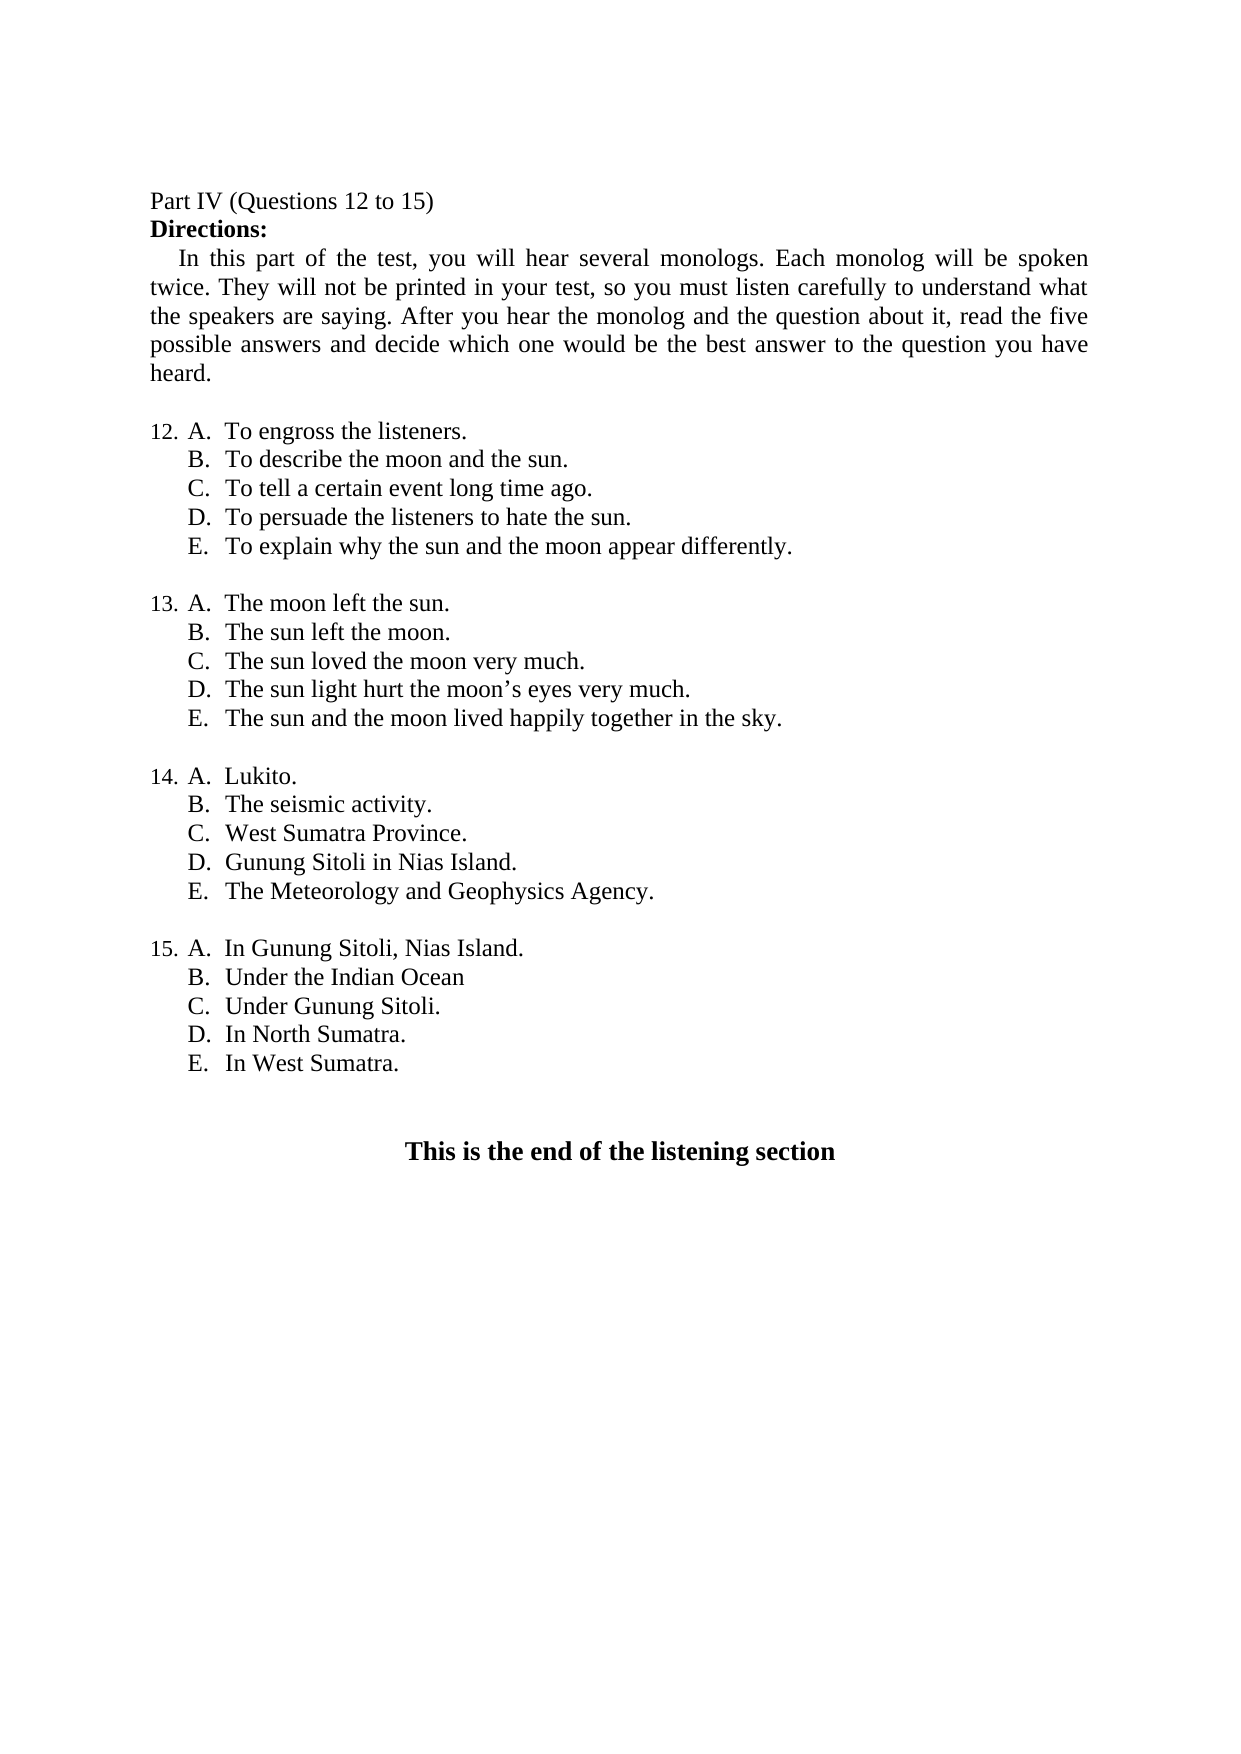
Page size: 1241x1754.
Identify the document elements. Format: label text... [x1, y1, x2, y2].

text This is the end of the listening section [150, 1134, 1090, 1166]
list The seismic activity. [187, 789, 1090, 818]
text In this part of the test, you will hear several monologs. Each monolog will be spoken twice. They will not be printed in your test, so you must listen carefully to understand what the speakers are saying. After you hear the monolog and the question about it, read the five possible answers and decide which one would be the best answer to the question you have heard. [150, 243, 1090, 387]
list The Meteorology and Geophysics Agency. [187, 876, 1090, 904]
list In West Sumatra. [187, 1048, 1090, 1077]
list To describe the moon and the sun. [187, 444, 1090, 473]
list West Sumatra Province. [187, 818, 1090, 847]
text Part IV (Questions 12 to 15) [150, 186, 1090, 214]
list The sun light hurt the moon’s eyes very much. [187, 674, 1090, 703]
list A. To engross the listeners. [150, 416, 1090, 444]
list The sun left the moon. [187, 617, 1090, 646]
list A. The moon left the sun. [150, 588, 1090, 617]
list To tell a certain event long time ago. [187, 473, 1090, 502]
list In North Sumatra. [187, 1019, 1090, 1048]
list Under the Indian Ocean [187, 962, 1090, 991]
text Directions: [150, 214, 1090, 243]
list To persuade the listeners to hate the sun. [187, 502, 1090, 531]
list The sun loved the moon very much. [187, 646, 1090, 674]
list A. In Gunung Sitoli, Nias Island. [150, 933, 1090, 962]
list To explain why the sun and the moon appear differently. [187, 531, 1090, 559]
list Under Gunung Sitoli. [187, 991, 1090, 1019]
list Gunung Sitoli in Nias Island. [187, 847, 1090, 876]
list A. Lukito. [150, 761, 1090, 789]
list The sun and the moon lived happily together in the sky. [187, 703, 1090, 732]
